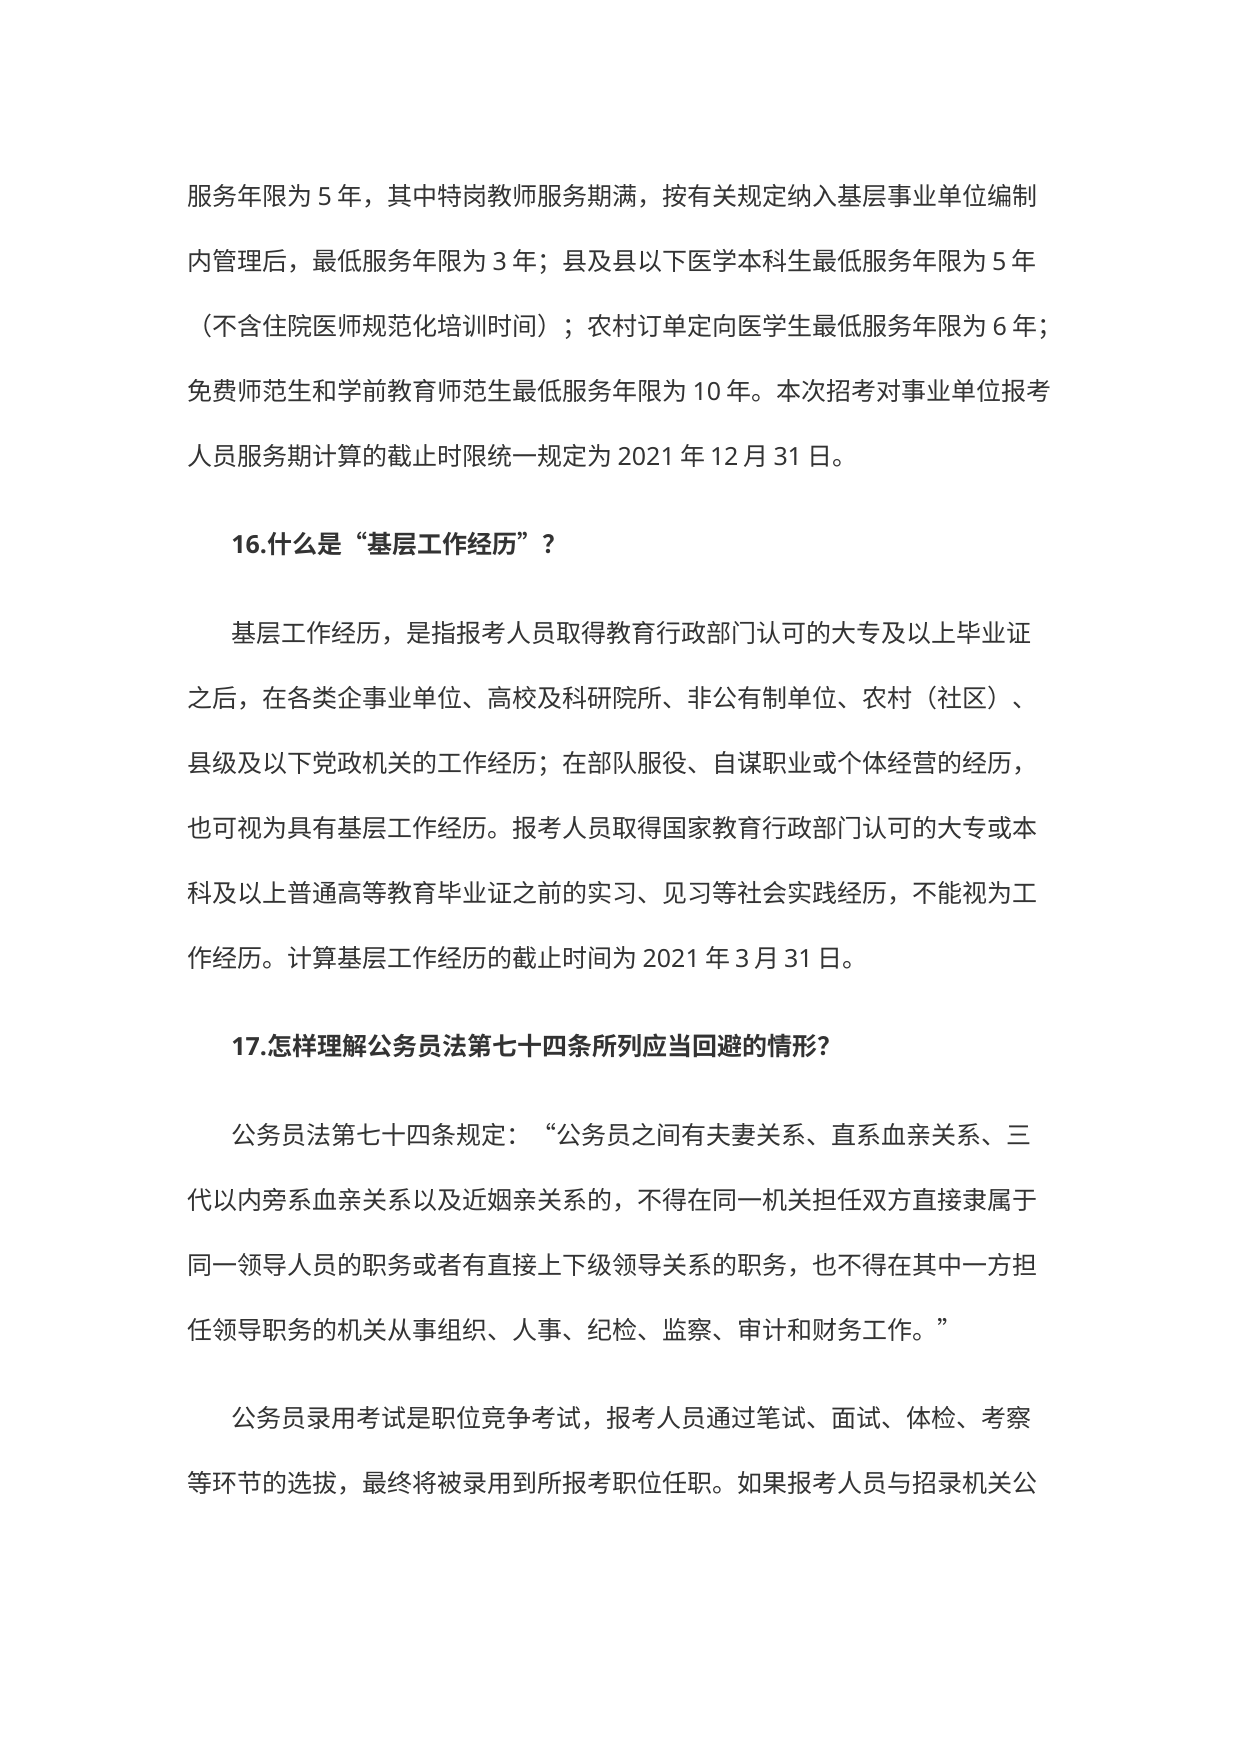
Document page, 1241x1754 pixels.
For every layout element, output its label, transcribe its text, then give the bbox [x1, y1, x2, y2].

text 16.什么是“基层工作经历”？ [187, 510, 1053, 575]
text 基层工作经历，是指报考人员取得教育行政部门认可的大专及以上毕业证之后，在各类企事业单位、高校及科研院所、非公有制单位、农村（社区）、县级及以下党政机关的工作经历；在部队服役、自谋职业或个体经营的经历，也可视为具有基层工作经历。报考人员取得国家教育行政部门认可的大专或本科及以上普通高等教育毕业证之前的实习、见习等社会实践经历，不能视为工作经历。计算基层工作经历的截止时间为2021年3月31日。 [187, 599, 1053, 989]
text 公务员法第七十四条规定：“公务员之间有夫妻关系、直系血亲关系、三代以内旁系血亲关系以及近姻亲关系的，不得在同一机关担任双方直接隶属于同一领导人员的职务或者有直接上下级领导关系的职务，也不得在其中一方担任领导职务的机关从事组织、人事、纪检、监察、审计和财务工作。” [187, 1101, 1053, 1361]
text 17.怎样理解公务员法第七十四条所列应当回避的情形？ [187, 1012, 1053, 1077]
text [187, 1384, 1053, 1514]
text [187, 162, 1053, 487]
